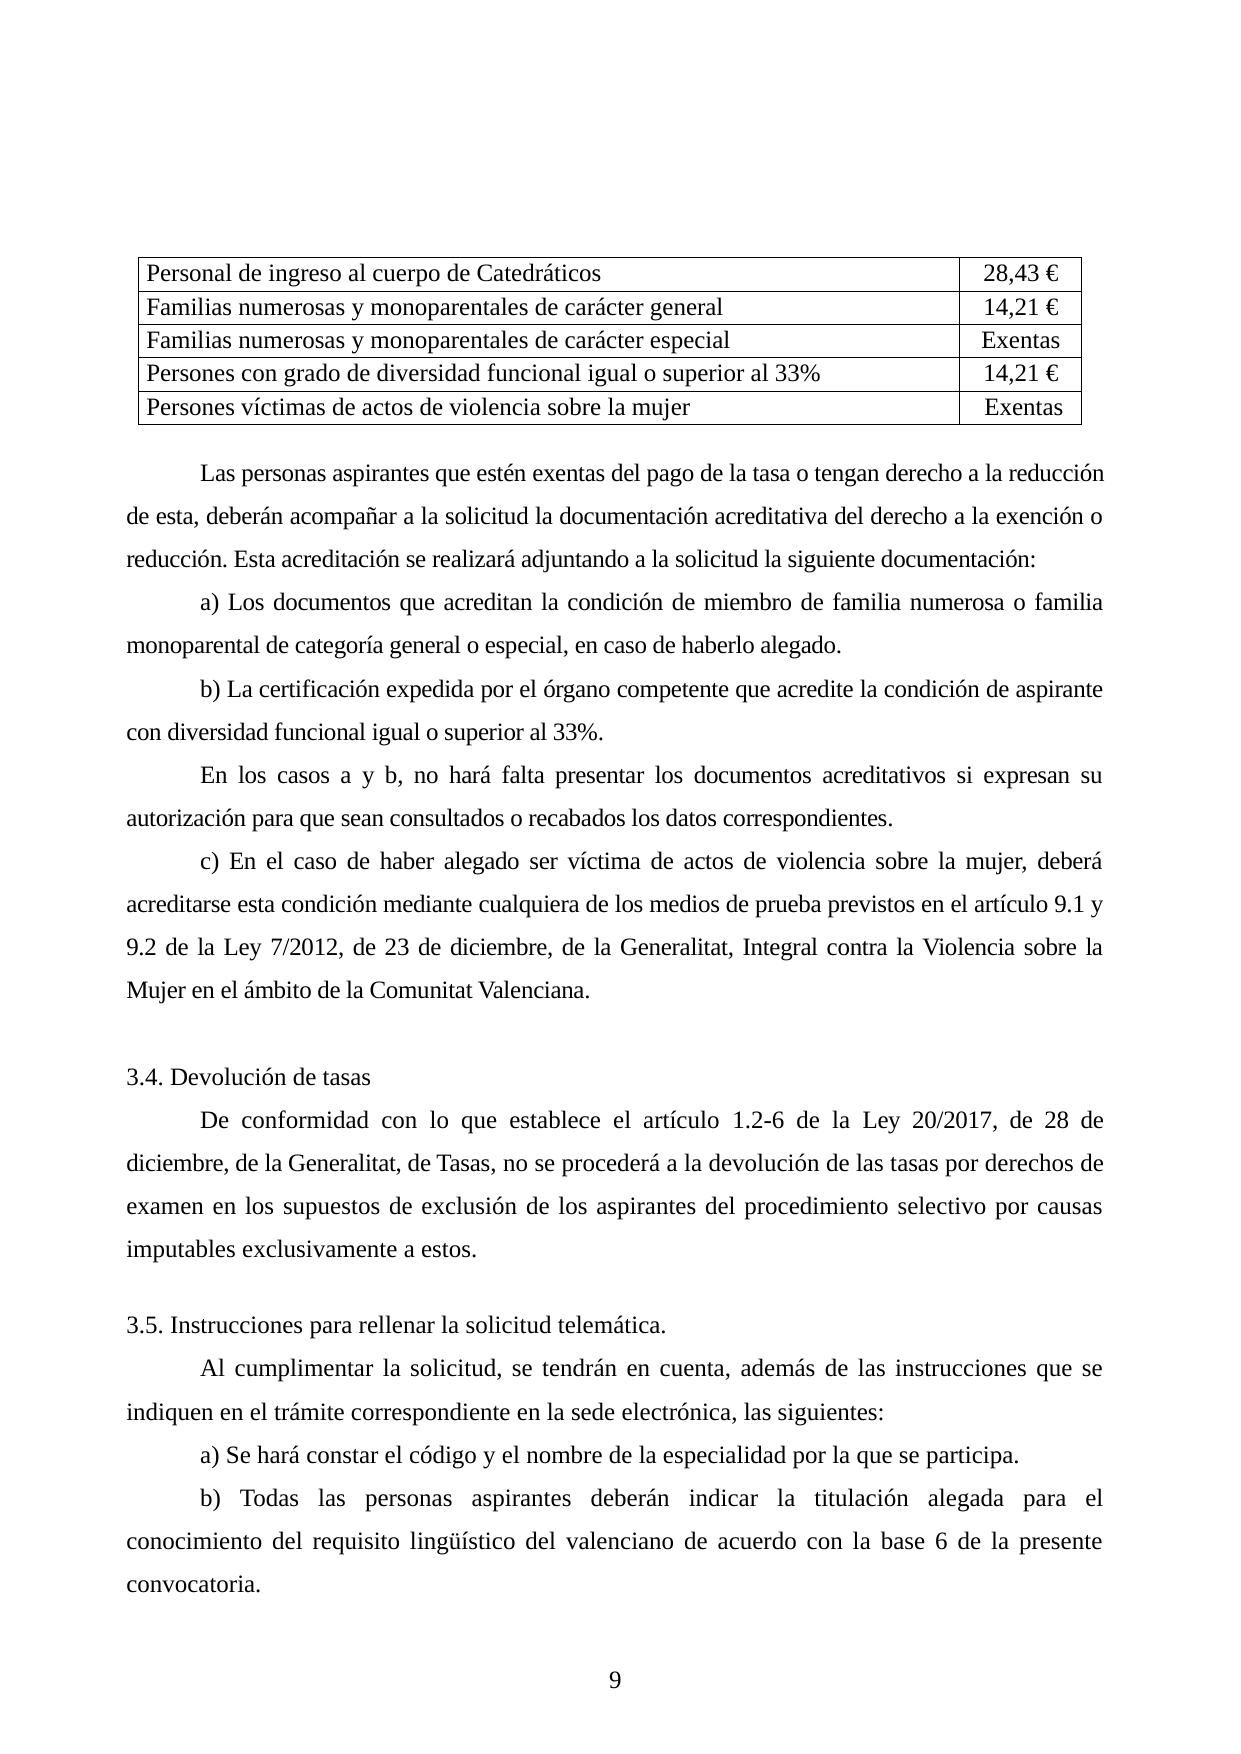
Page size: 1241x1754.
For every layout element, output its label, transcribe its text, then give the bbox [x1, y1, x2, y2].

text Las personas aspirantes que estén exentas del pago de la tasa o tengan derecho a la reducción de esta, deberán acompañar a la solicitud la documentación acreditativa del derecho a la exención o reducción. Esta acreditación se realizará adjuntando a la solicitud la siguiente documentación: [126, 458, 1104, 573]
text Al cumplimentar la solicitud, se tendrán en cuenta, además de las instrucciones que se indiquen en el trámite correspondiente en la sede electrónica, las siguientes: [126, 1353, 1104, 1425]
table_cell Exentas [960, 392, 1081, 424]
table_cell Persones con grado de diversidad funcional igual o superior al 33% [139, 358, 959, 391]
table_cell Familias numerosas y monoparentales de carácter general [139, 292, 959, 324]
text b) La certificación expedida por el órgano competente que acredite la condición de aspirante con diversidad funcional igual o superior al 33%. [126, 674, 1104, 746]
text 3.4. Devolución de tasas [126, 1062, 1104, 1091]
text a) Los documentos que acreditan la condición de miembro de familia numerosa o familia monoparental de categoría general o especial, en caso de haberlo alegado. [126, 587, 1104, 659]
table_cell 14,21 € [960, 292, 1081, 324]
table_header 28,43 € [960, 258, 1081, 291]
text a) Se hará constar el código y el nombre de la especialidad por la que se participa. [126, 1440, 1104, 1468]
text c) En el caso de haber alegado ser víctima de actos de violencia sobre la mujer, deberá acreditarse esta condición mediante cualquiera de los medios de prueba previstos en el artículo 9.1 y 9.2 de la Ley 7/2012, de 23 de diciembre, de la Generalitat, Integral contra la Violencia sobre la Mujer en el ámbito de la Comunitat Valenciana. [126, 846, 1104, 1004]
text En los casos a y b, no hará falta presentar los documentos acreditativos si expresan su autorización para que sean consultados o recabados los datos correspondientes. [126, 760, 1104, 832]
table_cell Persones víctimas de actos de violencia sobre la mujer [139, 392, 959, 424]
text b) Todas las personas aspirantes deberán indicar la titulación alegada para el conocimiento del requisito lingüístico del valenciano de acuerdo con la base 6 de la presente convocatoria. [126, 1483, 1104, 1598]
text De conformidad con lo que establece el artículo 1.2-6 de la Ley 20/2017, de 28 de diciembre, de la Generalitat, de Tasas, no se procederá a la devolución de las tasas por derechos de examen en los supuestos de exclusión de los aspirantes del procedimiento selectivo por causas imputables exclusivamente a estos. [126, 1105, 1104, 1263]
table_header Personal de ingreso al cuerpo de Catedráticos [139, 258, 959, 291]
text 3.5. Instrucciones para rellenar la solicitud telemática. [126, 1310, 1104, 1339]
table_cell Exentas [960, 325, 1081, 357]
table_cell Familias numerosas y monoparentales de carácter especial [139, 325, 959, 357]
table_cell 14,21 € [960, 358, 1081, 391]
